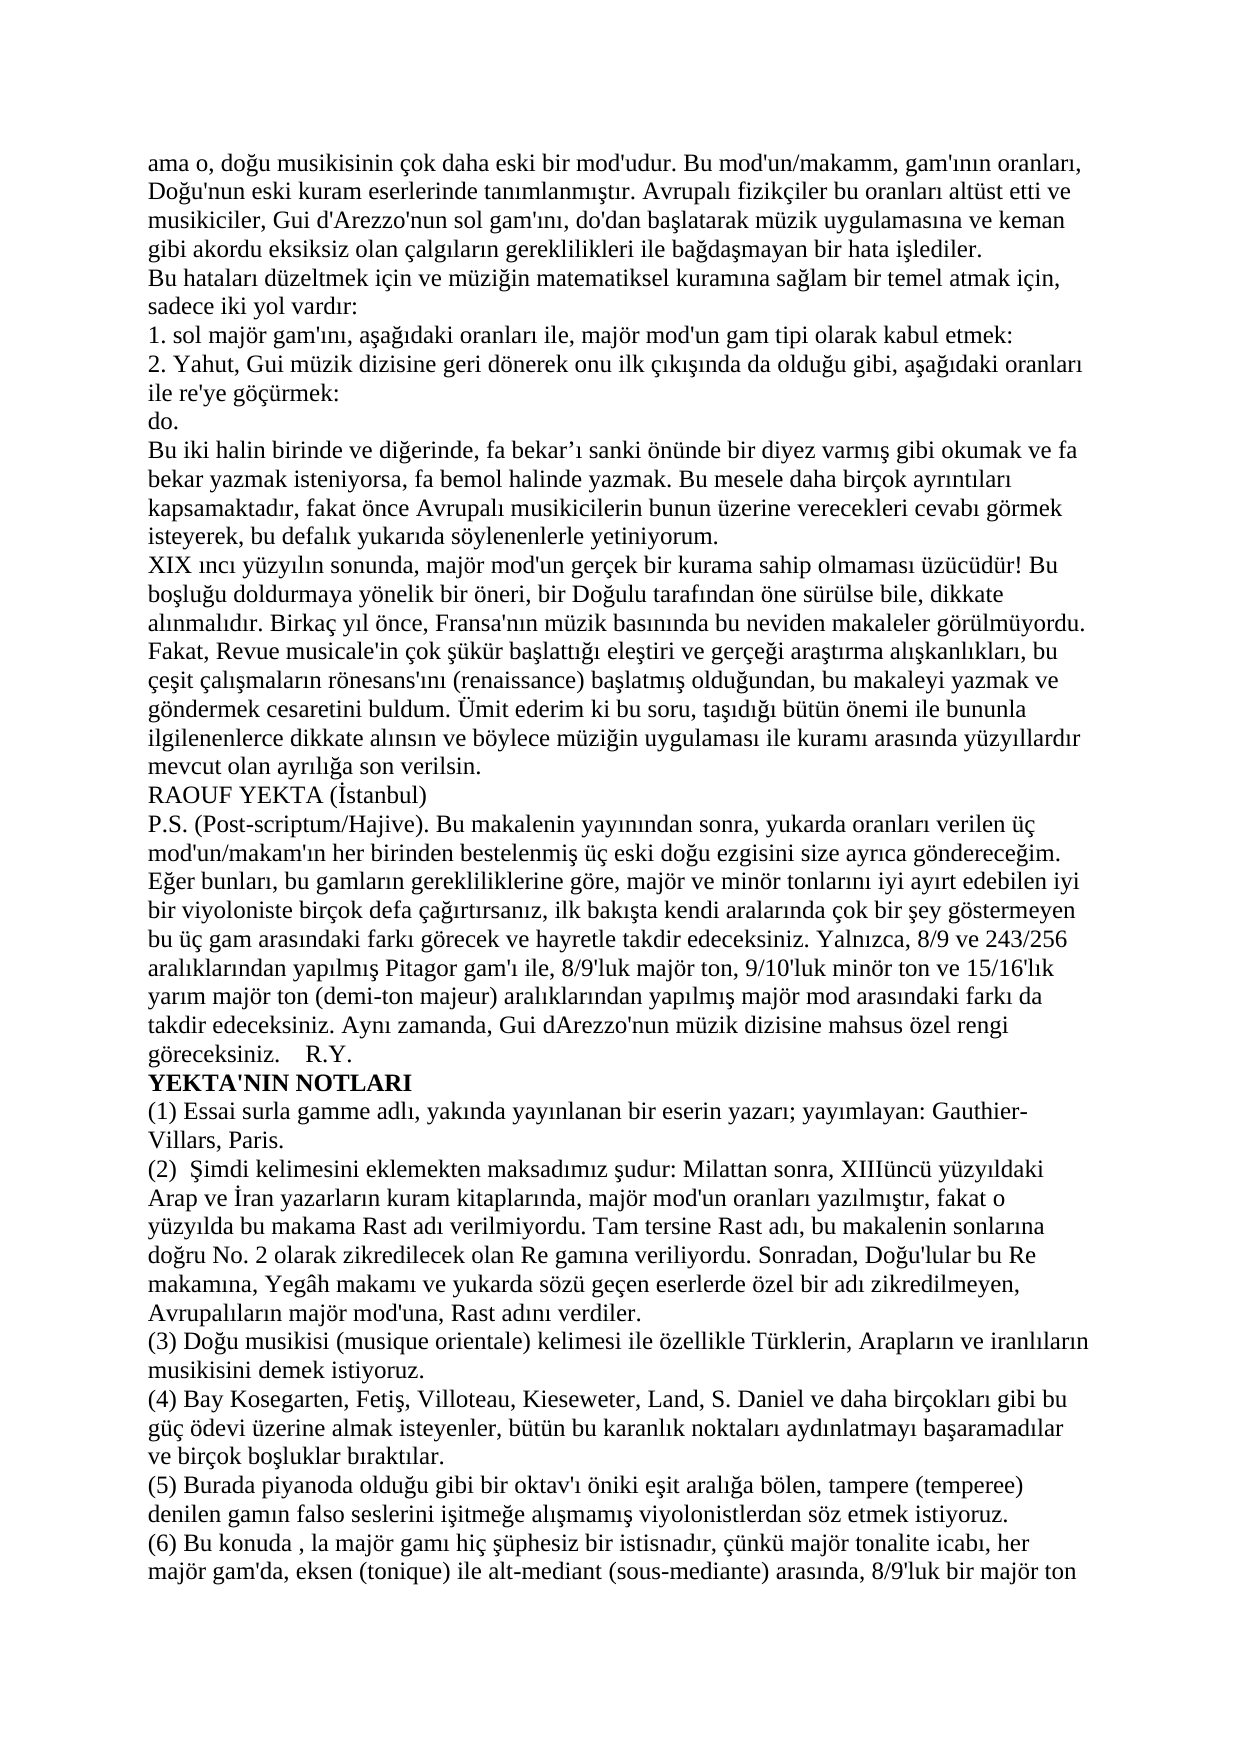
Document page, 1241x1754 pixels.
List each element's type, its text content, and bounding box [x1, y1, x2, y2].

text Bu hataları düzeltmek için ve müziğin matematiksel kuramına sağlam bir temel atmak için, sadece iki yol vardır: [148, 263, 1093, 320]
text YEKTA'NIN NOTLARI [148, 1068, 1093, 1096]
text Bu iki halin birinde ve diğerinde, fa bekar’ı sanki önünde bir diyez varmış gibi okumak ve fa bekar yazmak isteniyorsa, fa bemol halinde yazmak. Bu mesele daha birçok ayrıntıları kapsamaktadır, fakat önce Avrupalı musikicilerin bunun üzerine verecekleri cevabı görmek isteyerek, bu defalık yukarıda söylenenlerle yetiniyorum. [148, 435, 1093, 550]
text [148, 148, 1093, 263]
text do. [148, 406, 1093, 435]
text (2) Şimdi kelimesini eklemekten maksadımız şudur: Milattan sonra, XIIIüncü yüzyıldaki Arap ve İran yazarların kuram kitaplarında, majör mod'un oranları yazılmıştır, fakat o yüzyılda bu makama Rast adı verilmiyordu. Tam tersine Rast adı, bu makalenin sonlarına doğru No. 2 olarak zikredilecek olan Re gamına veriliyordu. Sonradan, Doğu'lular bu Re makamına, Yegâh makamı ve yukarda sözü geçen eserlerde özel bir adı zikredilmeyen, Avrupalıların majör mod'una, Rast adını verdiler. [148, 1154, 1093, 1326]
text 1. sol majör gam'ını, aşağıdaki oranları ile, majör mod'un gam tipi olarak kabul etmek: [148, 320, 1093, 349]
text 2. Yahut, Gui müzik dizisine geri dönerek onu ilk çıkışında da olduğu gibi, aşağıdaki oranları ile re'ye göçürmek: [148, 349, 1093, 406]
text XIX ıncı yüzyılın sonunda, majör mod'un gerçek bir kurama sahip olmaması üzücüdür! Bu boşluğu doldurmaya yönelik bir öneri, bir Doğulu tarafından öne sürülse bile, dikkate alınmalıdır. Birkaç yıl önce, Fransa'nın müzik basınında bu neviden makaleler görülmüyordu. Fakat, Revue musicale'in çok şükür başlattığı eleştiri ve gerçeği araştırma alışkanlıkları, bu çeşit çalışmaların rönesans'ını (renaissance) başlatmış olduğundan, bu makaleyi yazmak ve göndermek cesaretini buldum. Ümit ederim ki bu soru, taşıdığı bütün önemi ile bununla ilgilenenlerce dikkate alınsın ve böylece müziğin uygulaması ile kuramı arasında yüzyıllardır mevcut olan ayrılığa son verilsin. [148, 550, 1093, 780]
text P.S. (Post-scriptum/Hajive). Bu makalenin yayınından sonra, yukarda oranları verilen üç mod'un/makam'ın her birinden bestelenmiş üç eski doğu ezgisini size ayrıca göndereceğim. Eğer bunları, bu gamların gerekliliklerine göre, majör ve minör tonlarını iyi ayırt edebilen iyi bir viyoloniste birçok defa çağırtırsanız, ilk bakışta kendi aralarında çok bir şey göstermeyen bu üç gam arasındaki farkı görecek ve hayretle takdir edeceksiniz. Yalnızca, 8/9 ve 243/256 aralıklarından yapılmış Pitagor gam'ı ile, 8/9'luk majör ton, 9/10'luk minör ton ve 15/16'lık yarım majör ton (demi-ton majeur) aralıklarından yapılmış majör mod arasındaki farkı da takdir edeceksiniz. Aynı zamanda, Gui dArezzo'nun müzik dizisine mahsus özel rengi göreceksiniz. R.Y. [148, 809, 1093, 1068]
text (4) Bay Kosegarten, Fetiş, Villoteau, Kieseweter, Land, S. Daniel ve daha birçokları gibi bu güç ödevi üzerine almak isteyenler, bütün bu karanlık noktaları aydınlatmayı başaramadılar ve birçok boşluklar bıraktılar. [148, 1384, 1093, 1470]
text RAOUF YEKTA (İstanbul) [148, 780, 1093, 809]
text (3) Doğu musikisi (musique orientale) kelimesi ile özellikle Türklerin, Arapların ve iranlıların musikisini demek istiyoruz. [148, 1326, 1093, 1384]
text (1) Essai surla gamme adlı, yakında yayınlanan bir eserin yazarı; yayımlayan: Gauthier-Villars, Paris. [148, 1096, 1093, 1154]
text (5) Burada piyanoda olduğu gibi bir oktav'ı öniki eşit aralığa bölen, tampere (temperee) denilen gamın falso seslerini işitmeğe alışmamış viyolonistlerdan söz etmek istiyoruz. [148, 1470, 1093, 1528]
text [148, 1528, 1093, 1585]
